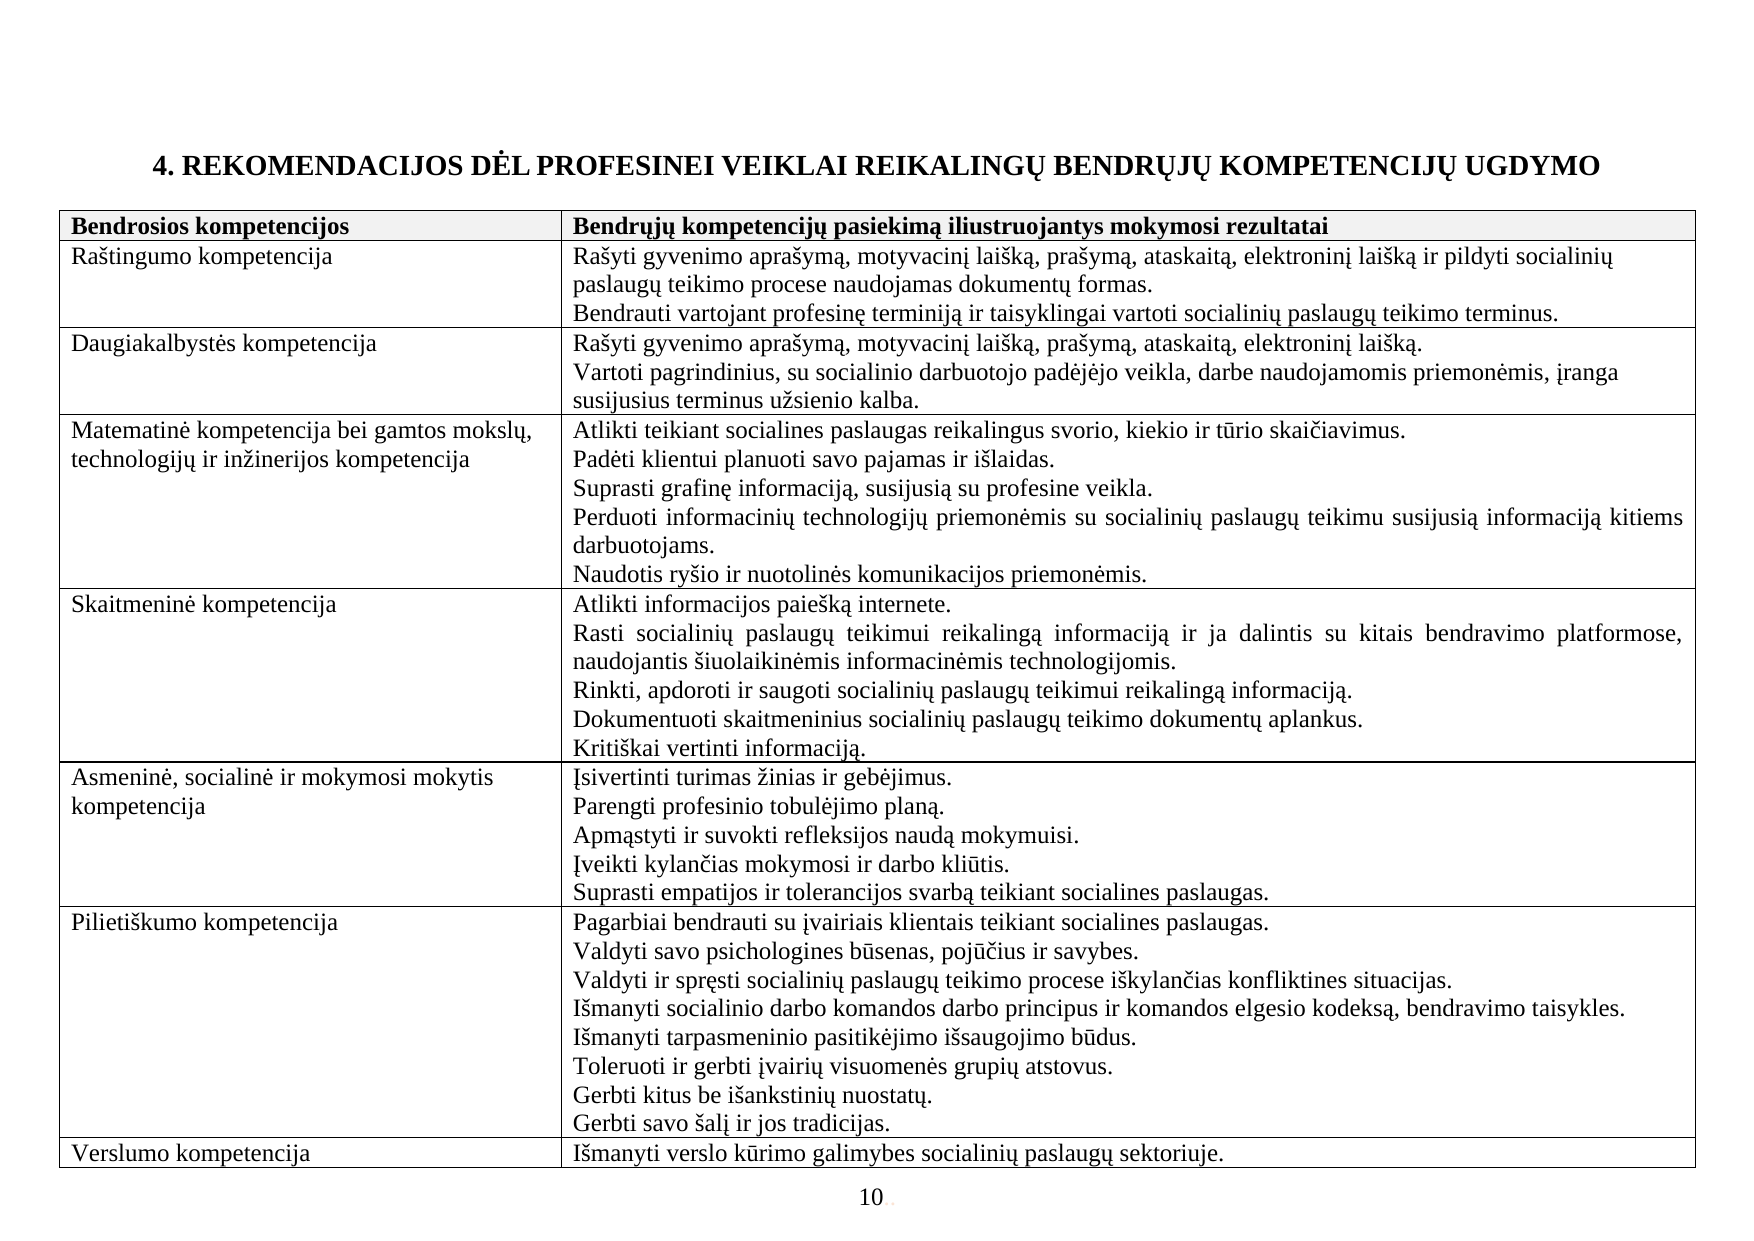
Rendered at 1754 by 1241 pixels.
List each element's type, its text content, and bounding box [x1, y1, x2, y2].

table_cell Pagarbiai bendrauti su įvairiais klientais teikiant socialines paslaugas. Valdyti savo psichologines būsenas, pojūčius ir savybes. Valdyti ir spręsti socialinių paslaugų teikimo procese iškylančias konfliktines situacijas. Išmanyti socialinio darbo komandos darbo principus ir komandos elgesio kodeksą, bendravimo taisykles. Išmanyti tarpasmeninio pasitikėjimo išsaugojimo būdus. Toleruoti ir gerbti įvairių visuomenės grupių atstovus. Gerbti kitus be išankstinių nuostatų. Gerbti savo šalį ir jos tradicijas. [562, 907, 1695, 1137]
table_cell Matematinė kompetencija bei gamtos mokslų, technologijų ir inžinerijos kompetencija [60, 415, 561, 588]
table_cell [60, 1138, 561, 1167]
table_header Bendrosios kompetencijos [60, 211, 561, 240]
table_cell Atlikti informacijos paiešką internete. Rasti socialinių paslaugų teikimui reikalingą informaciją ir ja dalintis su kitais bendravimo platformose, naudojantis šiuolaikinėmis informacinėmis technologijomis. Rinkti, apdoroti ir saugoti socialinių paslaugų teikimui reikalingą informaciją. Dokumentuoti skaitmeninius socialinių paslaugų teikimo dokumentų aplankus. Kritiškai vertinti informaciją. [562, 589, 1695, 761]
table_cell Atlikti teikiant socialines paslaugas reikalingus svorio, kiekio ir tūrio skaičiavimus. Padėti klientui planuoti savo pajamas ir išlaidas. Suprasti grafinę informaciją, susijusią su profesine veikla. Perduoti informacinių technologijų priemonėmis su socialinių paslaugų teikimu susijusią informaciją kitiems darbuotojams. Naudotis ryšio ir nuotolinės komunikacijos priemonėmis. [562, 415, 1695, 588]
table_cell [562, 1138, 1695, 1167]
table_cell Įsivertinti turimas žinias ir gebėjimus. Parengti profesinio tobulėjimo planą. Apmąstyti ir suvokti refleksijos naudą mokymuisi. Įveikti kylančias mokymosi ir darbo kliūtis. Suprasti empatijos ir tolerancijos svarbą teikiant socialines paslaugas. [562, 763, 1695, 906]
subtitle 4. REKOMENDACIJOS DĖL PROFESINEI VEIKLAI REIKALINGŲ BENDRŲJŲ KOMPETENCIJŲ UGDYMO [59, 148, 1695, 181]
table_header Bendrųjų kompetencijų pasiekimą iliustruojantys mokymosi rezultatai [562, 211, 1695, 240]
table_cell Raštingumo kompetencija [60, 241, 561, 327]
table_cell Asmeninė, socialinė ir mokymosi mokytis kompetencija [60, 763, 561, 906]
table_cell Skaitmeninė kompetencija [60, 589, 561, 761]
table_cell Daugiakalbystės kompetencija [60, 328, 561, 414]
table_cell Pilietiškumo kompetencija [60, 907, 561, 1137]
table_cell Rašyti gyvenimo aprašymą, motyvacinį laišką, prašymą, ataskaitą, elektroninį laišką. Vartoti pagrindinius, su socialinio darbuotojo padėjėjo veikla, darbe naudojamomis priemonėmis, įranga susijusius terminus užsienio kalba. [562, 328, 1695, 414]
table_cell Rašyti gyvenimo aprašymą, motyvacinį laišką, prašymą, ataskaitą, elektroninį laišką ir pildyti socialinių paslaugų teikimo procese naudojamas dokumentų formas. Bendrauti vartojant profesinę terminiją ir taisyklingai vartoti socialinių paslaugų teikimo terminus. [562, 241, 1695, 327]
